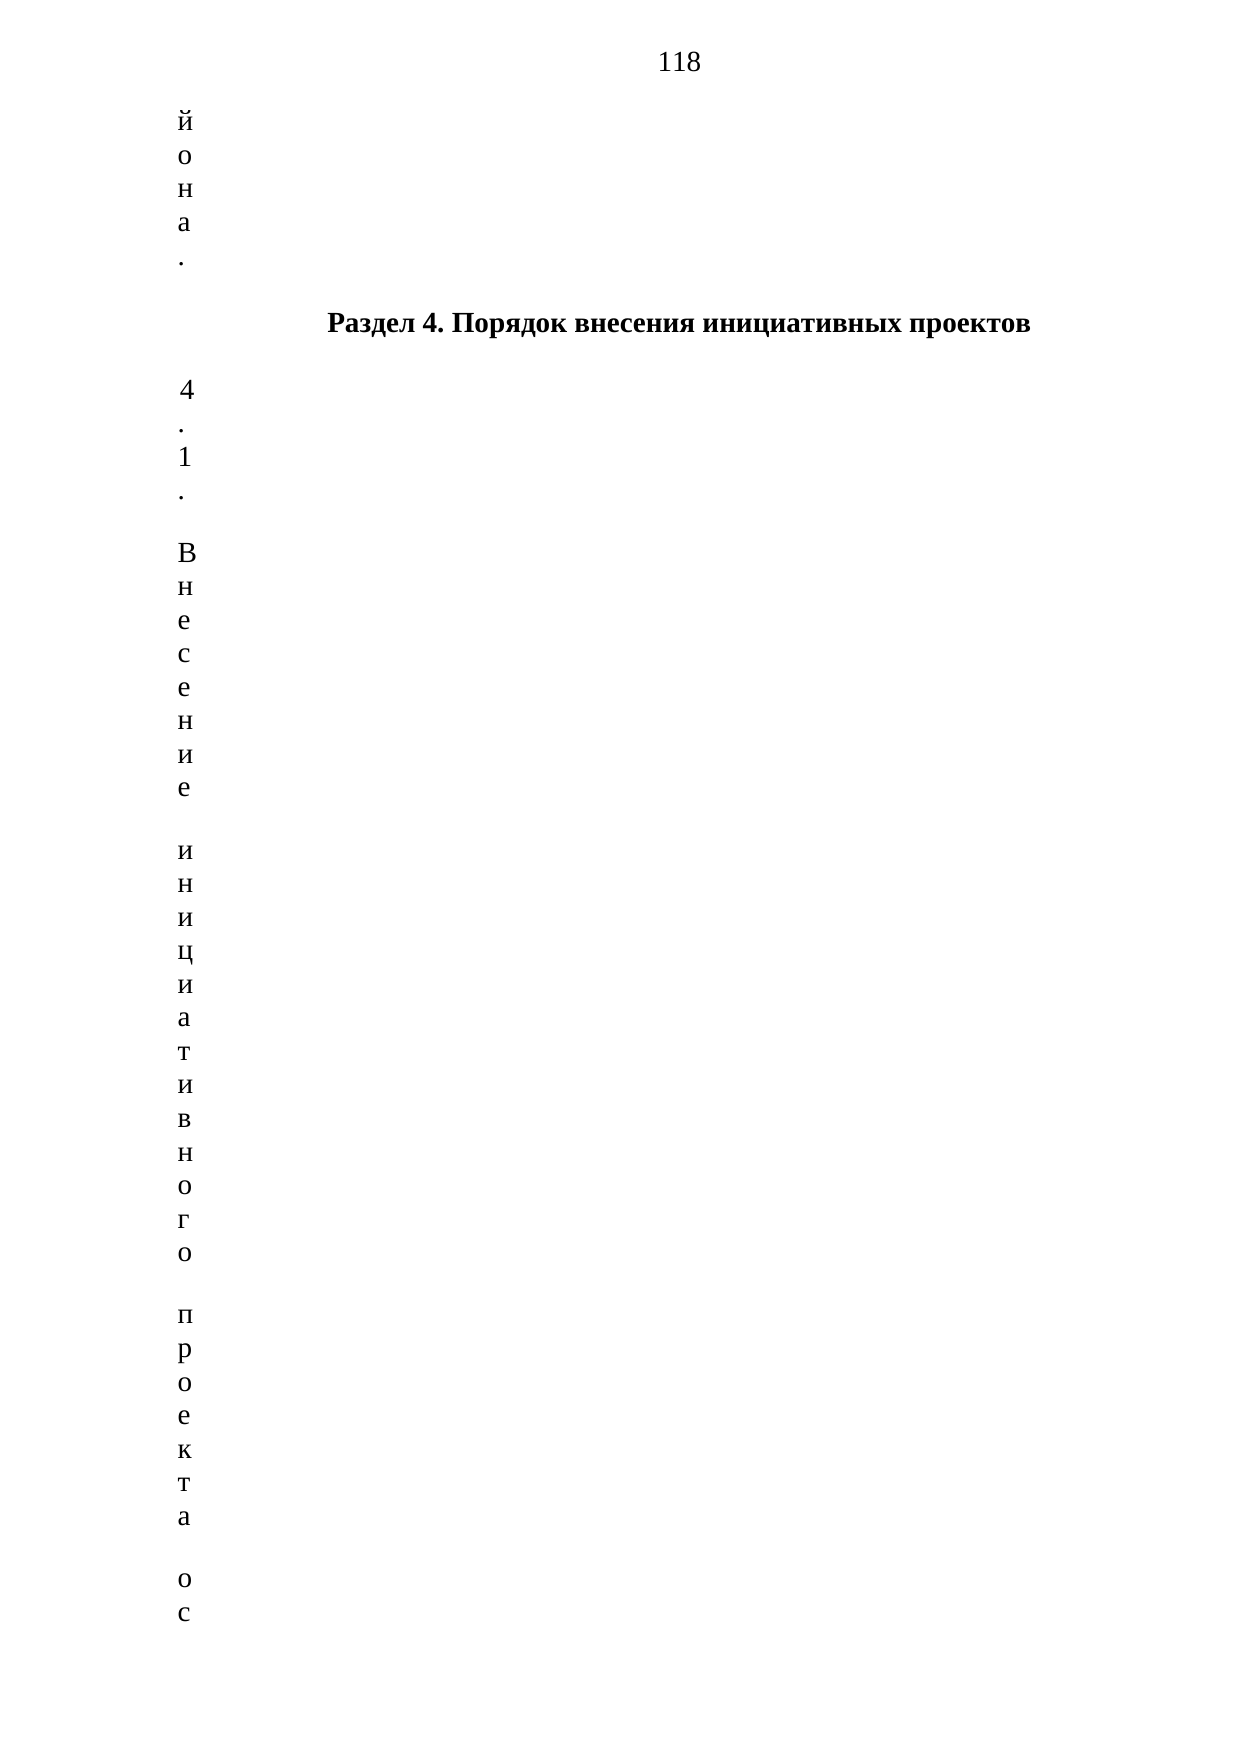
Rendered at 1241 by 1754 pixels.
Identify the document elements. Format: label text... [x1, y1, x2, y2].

text Раздел 4. Порядок внесения инициативных проектов [177, 305, 1181, 338]
